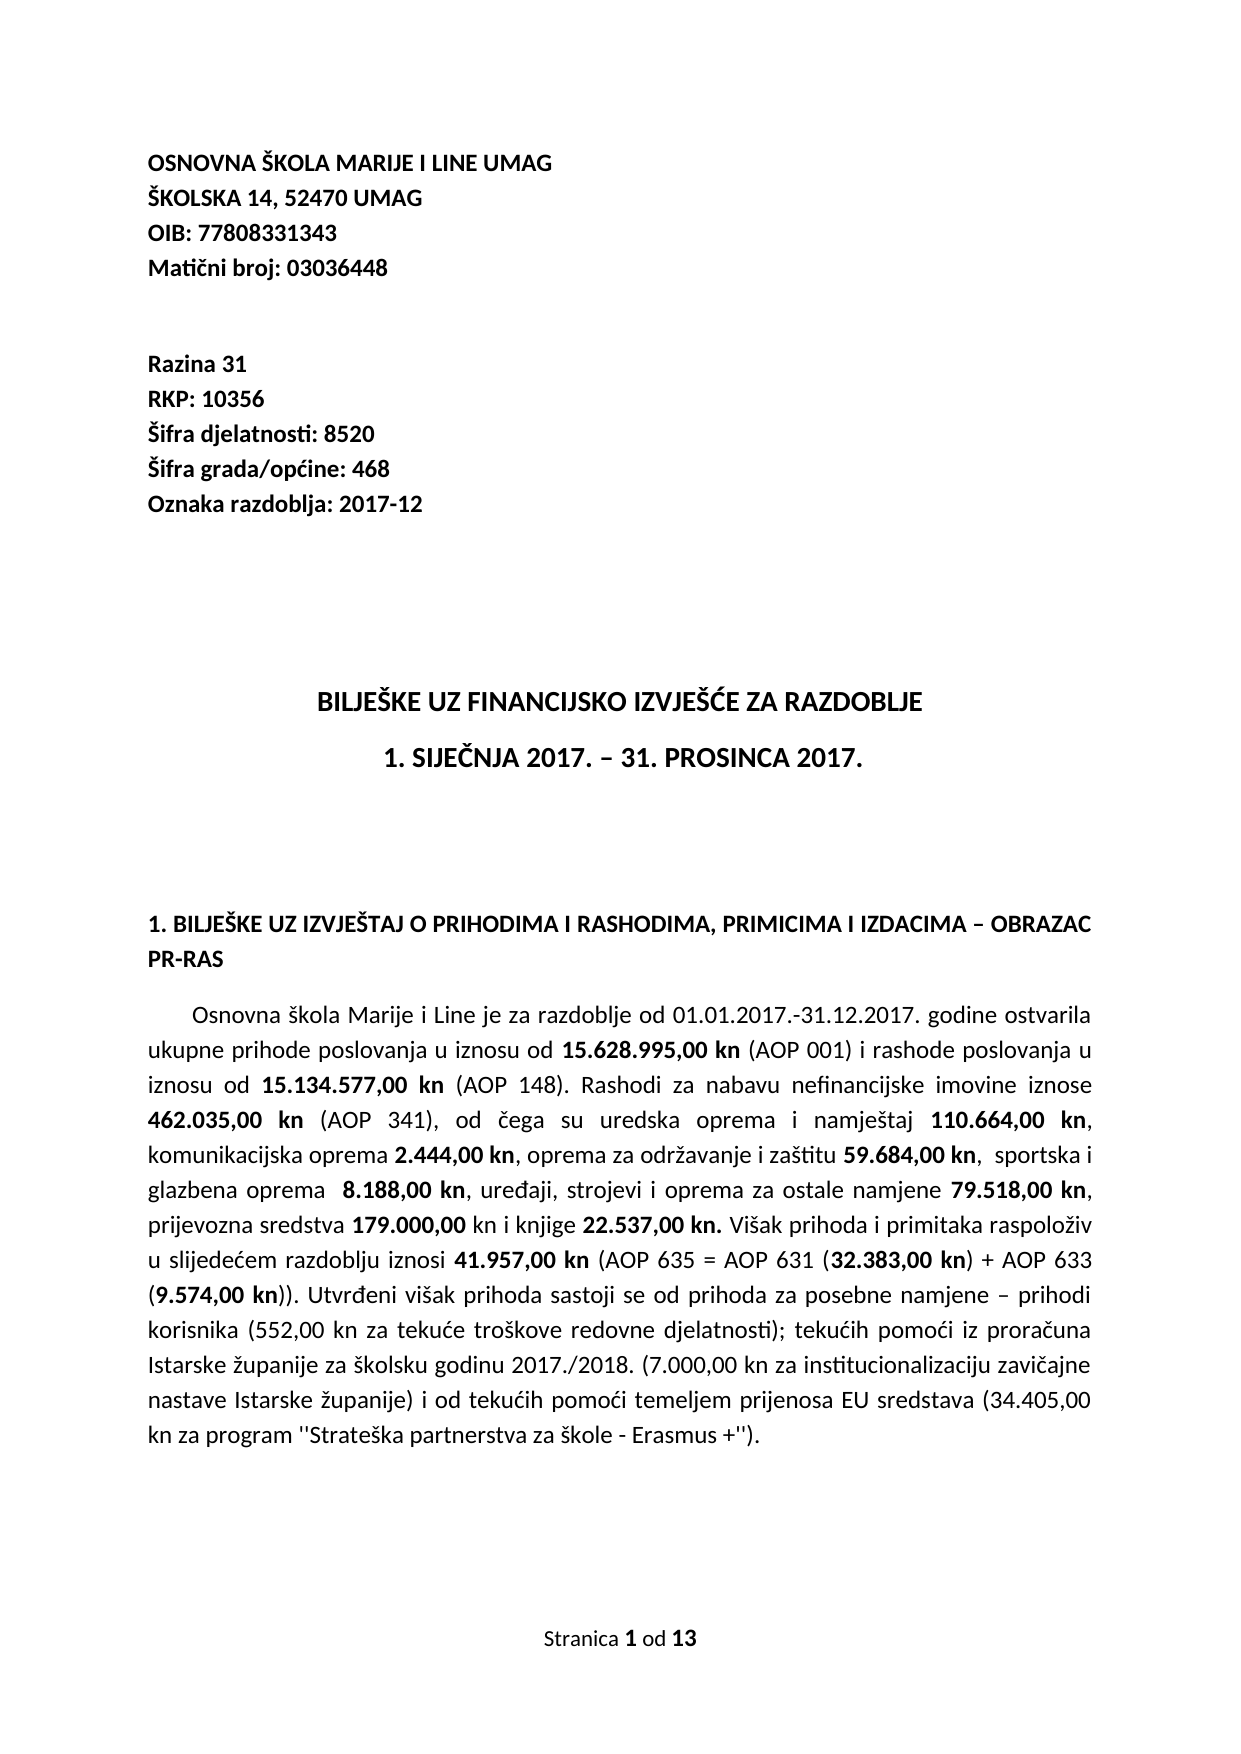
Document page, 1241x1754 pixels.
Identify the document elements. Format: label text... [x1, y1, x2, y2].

text 1. SIJEČNJA 2017. – 31. PROSINCA 2017. [148, 739, 1093, 775]
text OIB: 77808331343 [148, 218, 1093, 248]
text RKP: 10356 [148, 384, 1093, 414]
text OSNOVNA ŠKOLA MARIJE I LINE UMAG [148, 148, 1093, 178]
text BILJEŠKE UZ FINANCIJSKO IZVJEŠĆE ZA RAZDOBLJE [148, 683, 1093, 718]
text Šifra grada/općine: 468 [148, 454, 1093, 484]
text Razina 31 [148, 349, 1093, 379]
text Oznaka razdoblja: 2017-12 [148, 489, 1093, 519]
text Osnovna škola Marije i Line je za razdoblje od 01.01.2017.-31.12.2017. godine ostvarila ukupne prihode poslovanja u iznosu od 15.628.995,00 kn (AOP 001) i rashode poslovanja u iznosu od 15.134.577,00 kn (AOP 148). Rashodi za nabavu nefinancijske imovine iznose 462.035,00 kn (AOP 341), od čega su uredska oprema i namještaj 110.664,00 kn, komunikacijska oprema 2.444,00 kn, oprema za održavanje i zaštitu 59.684,00 kn, sportska i glazbena oprema 8.188,00 kn, uređaji, strojevi i oprema za ostale namjene 79.518,00 kn, prijevozna sredstva 179.000,00 kn i knjige 22.537,00 kn. Višak prihoda i primitaka raspoloživ u slijedećem razdoblju iznosi 41.957,00 kn (AOP 635 = AOP 631 (32.383,00 kn) + AOP 633 (9.574,00 kn)). Utvrđeni višak prihoda sastoji se od prihoda za posebne namjene – prihodi korisnika (552,00 kn za tekuće troškove redovne djelatnosti); tekućih pomoći iz proračuna Istarske županije za školsku godinu 2017./2018. (7.000,00 kn za institucionalizaciju zavičajne nastave Istarske županije) i od tekućih pomoći temeljem prijenosa EU sredstava (34.405,00 kn za program ''Strateška partnerstva za škole - Erasmus +''). [148, 999, 1093, 1450]
text ŠKOLSKA 14, 52470 UMAG [148, 183, 1093, 213]
text Šifra djelatnosti: 8520 [148, 419, 1093, 449]
text 1. BILJEŠKE UZ IZVJEŠTAJ O PRIHODIMA I RASHODIMA, PRIMICIMA I IZDACIMA – OBRAZAC PR-RAS [148, 908, 1093, 974]
text Matični broj: 03036448 [148, 253, 1093, 283]
